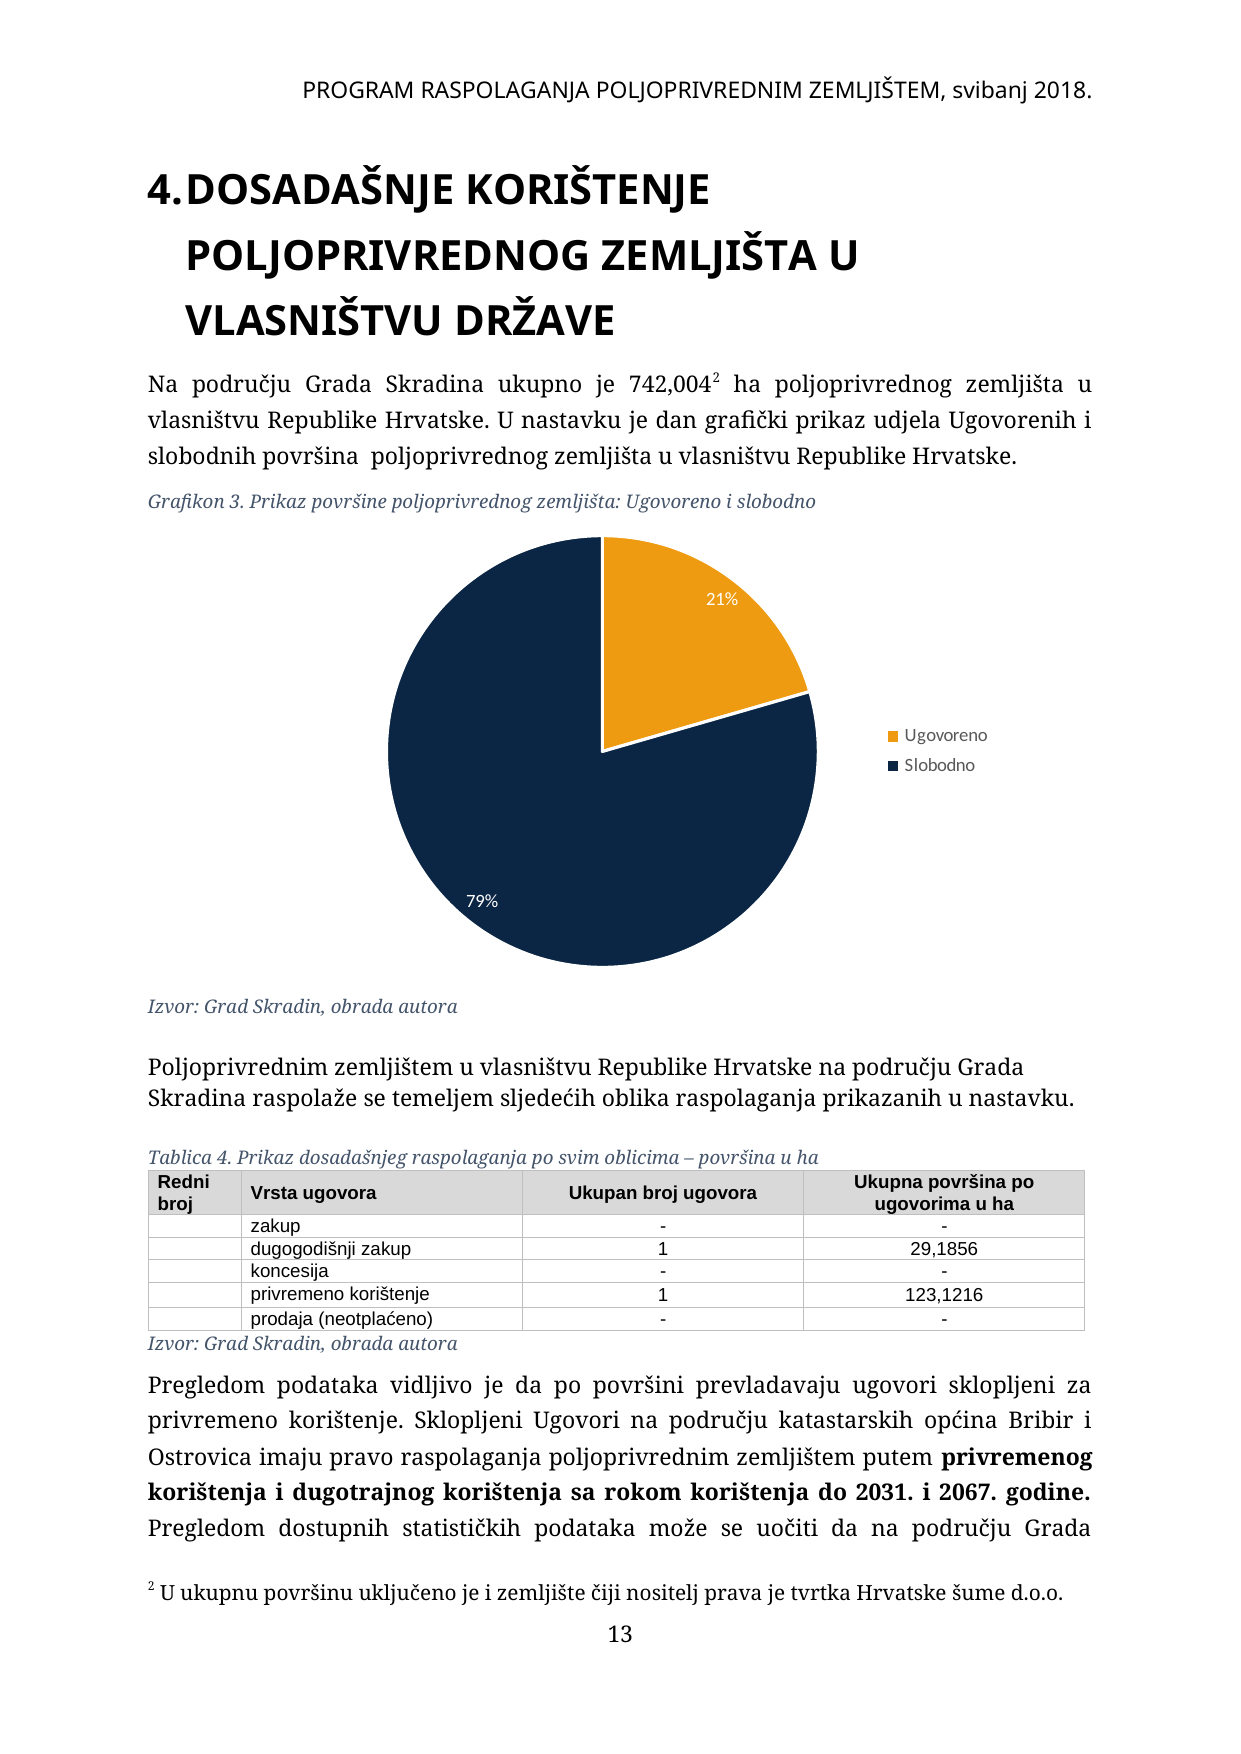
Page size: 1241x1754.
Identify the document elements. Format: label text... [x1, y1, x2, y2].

subtitle DOSADAŠNJE KORIŠTENJE POLJOPRIVREDNOG ZEMLJIŠTA U VLASNIŠTVU DRŽAVE [148, 160, 1093, 347]
table_cell - [523, 1308, 803, 1329]
table_cell koncesija [242, 1260, 522, 1282]
table_header Ukupan broj ugovora [523, 1171, 803, 1214]
table_cell 1 [523, 1238, 803, 1259]
table_cell - [804, 1260, 1084, 1282]
table_cell privremeno korištenje [242, 1283, 522, 1307]
table_cell - [523, 1260, 803, 1282]
text Izvor: Grad Skradin, obrada autora [148, 1331, 1093, 1356]
table_cell [149, 1308, 241, 1329]
table_cell - [804, 1215, 1084, 1237]
table_cell dugogodišnji zakup [242, 1238, 522, 1259]
table_cell 29,1856 [804, 1238, 1084, 1259]
text Izvor: Grad Skradin, obrada autora [148, 994, 1093, 1019]
table_cell [149, 1238, 241, 1259]
text Na području Grada Skradina ukupno je 742,004 ha poljoprivrednog zemljišta u vlasništvu Republike Hrvatske. U nastavku je dan grafički prikaz udjela Ugovorenih i slobodnih površina poljoprivrednog zemljišta u vlasništvu Republike Hrvatske. [148, 368, 1093, 471]
table_header Redni broj [149, 1171, 241, 1214]
table_cell 123,1216 [804, 1283, 1084, 1307]
table_cell zakup [242, 1215, 522, 1237]
table_cell [149, 1260, 241, 1282]
text Poljoprivrednim zemljištem u vlasništvu Republike Hrvatske na području Grada Skradina raspolaže se temeljem sljedećih oblika raspolaganja prikazanih u nastavku. [148, 1051, 1093, 1113]
table_header Ukupna površina po ugovorima u ha [804, 1171, 1084, 1214]
table_header Vrsta ugovora [242, 1171, 522, 1214]
table_cell [149, 1283, 241, 1307]
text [148, 1368, 1093, 1543]
table_cell - [523, 1215, 803, 1237]
table_cell 1 [523, 1283, 803, 1307]
table_cell prodaja (neotplaćeno) [242, 1308, 522, 1329]
table_cell [149, 1215, 241, 1237]
table_cell - [804, 1308, 1084, 1329]
